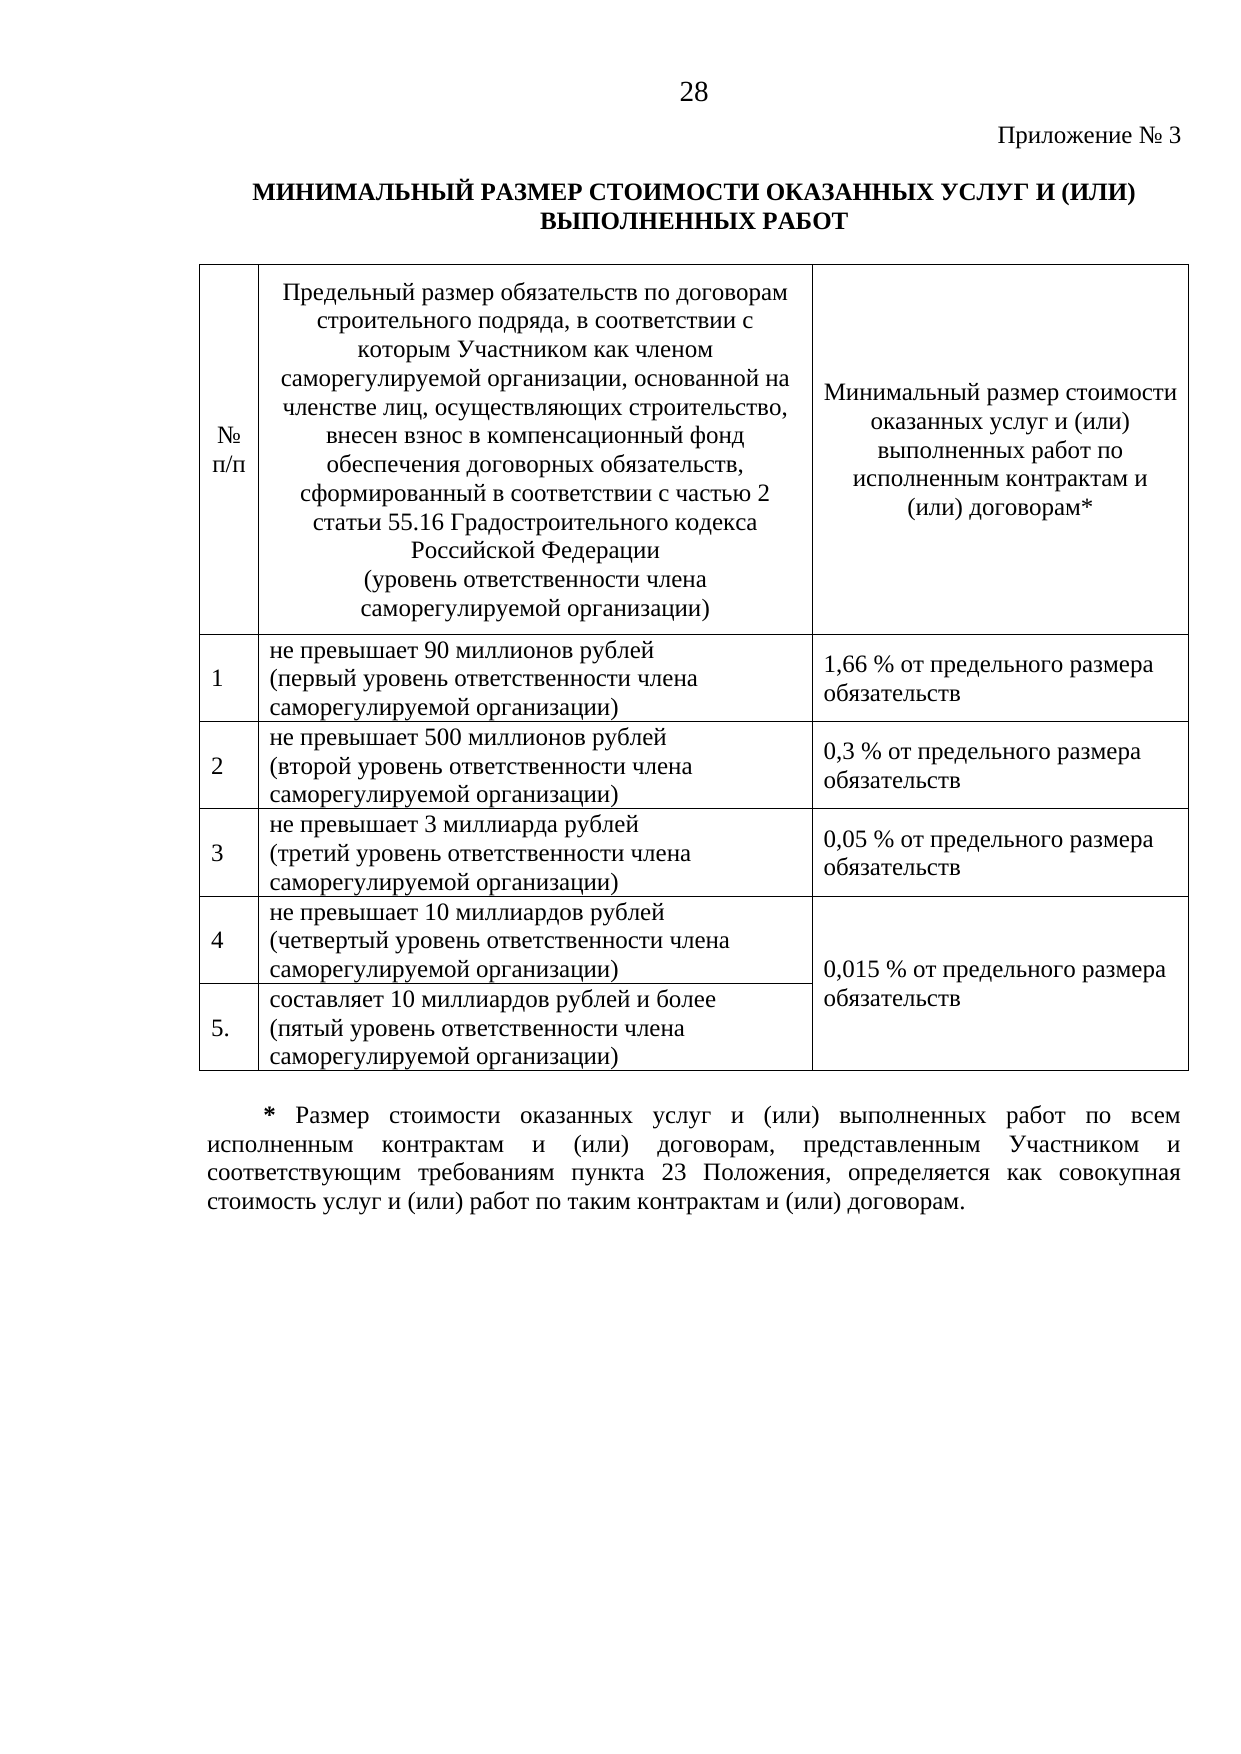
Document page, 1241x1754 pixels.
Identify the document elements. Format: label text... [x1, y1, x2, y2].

table_cell не превышает 500 миллионов рублей (второй уровень ответственности члена саморегулируемой организации) [259, 722, 812, 808]
table_header Минимальный размер стоимости оказанных услуг и (или) выполненных работ по исполненным контрактам и (или) договорам* [813, 265, 1188, 634]
table_cell 0,3 % от предельного размера обязательств [813, 722, 1188, 808]
text Приложение № 3 [207, 120, 1181, 149]
table_cell не превышает 90 миллионов рублей (первый уровень ответственности члена саморегулируемой организации) [259, 635, 812, 721]
table_cell 1 [200, 635, 258, 721]
table_cell не превышает 10 миллиардов рублей (четвертый уровень ответственности члена саморегулируемой организации) [259, 897, 812, 983]
text МИНИМАЛЬНЫЙ РАЗМЕР СТОИМОСТИ ОКАЗАННЫХ УСЛУГ И (ИЛИ) ВЫПОЛНЕННЫХ РАБОТ [207, 177, 1181, 235]
table_cell 0,05 % от предельного размера обязательств [813, 809, 1188, 896]
table_cell 1,66 % от предельного размера обязательств [813, 635, 1188, 721]
table_cell 3 [200, 809, 258, 896]
text * Размер стоимости оказанных услуг и (или) выполненных работ по всем исполненным контрактам и (или) договорам, представленным Участником и соответствующим требованиям пункта 23 Положения, определяется как совокупная стоимость услуг и (или) работ по таким контрактам и (или) договорам. [207, 1100, 1181, 1215]
table_cell 4 [200, 897, 258, 983]
table_cell 2 [200, 722, 258, 808]
table_cell 0,015 % от предельного размера обязательств [813, 897, 1188, 1070]
table_cell 5. [200, 984, 258, 1070]
table_header № п/п [200, 265, 258, 634]
table_cell составляет 10 миллиардов рублей и более (пятый уровень ответственности члена саморегулируемой организации) [259, 984, 812, 1070]
table_header Предельный размер обязательств по договорам строительного подряда, в соответствии с которым Участником как членом саморегулируемой организации, основанной на членстве лиц, осуществляющих строительство, внесен взнос в компенсационный фонд обеспечения договорных обязательств, сформированный в соответствии с частью 2 статьи 55.16 Градостроительного кодекса Российской Федерации (уровень ответственности члена саморегулируемой организации) [259, 265, 812, 634]
table_cell не превышает 3 миллиарда рублей (третий уровень ответственности члена саморегулируемой организации) [259, 809, 812, 896]
